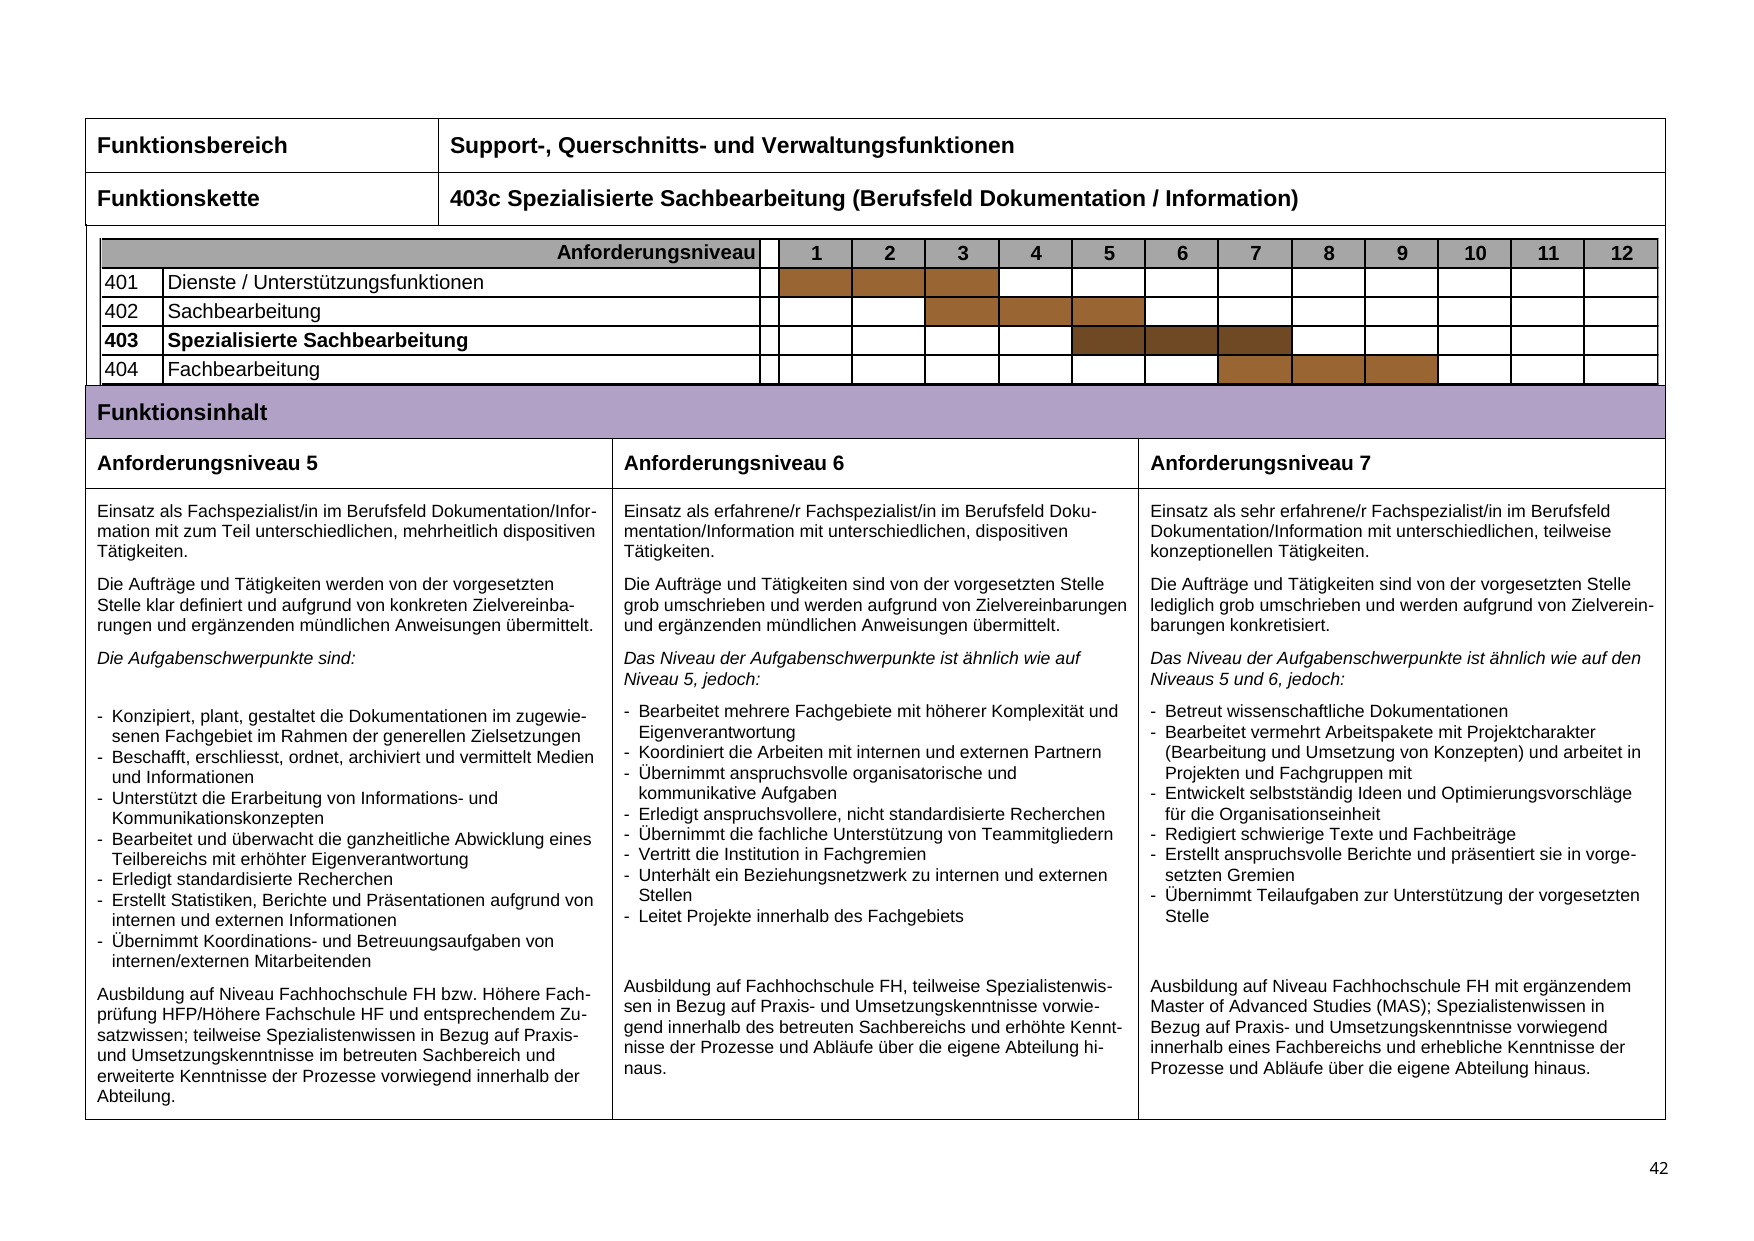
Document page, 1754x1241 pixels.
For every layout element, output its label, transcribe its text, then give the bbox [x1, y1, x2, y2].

table_cell Einsatz als Fachspezialist/in im Berufsfeld Dokumentation/Information mit zum Teil unterschiedlichen, mehrheitlich dispositiven Tätigkeiten. Die Aufträge und Tätigkeiten werden von der vorgesetzten Stelle klar definiert und aufgrund von konkreten Zielvereinba-rungen und ergänzenden mündlichen Anweisungen übermittelt. Die Aufgabenschwerpunkte sind: Konzipiert, plant, gestaltet die Dokumentationen im zugewie-senen Fachgebiet im Rahmen der generellen Zielsetzungen Beschafft, erschliesst, ordnet, archiviert und vermittelt Medien und Informationen Unterstützt die Erarbeitung von Informations- und Kommunikationskonzepten Bearbeitet und überwacht die ganzheitliche Abwicklung eines Teilbereichs mit erhöhter Eigenverantwortung Erledigt standardisierte Recherchen Erstellt Statistiken, Berichte und Präsentationen aufgrund von internen und externen Informationen Übernimmt Koordinations- und Betreuungsaufgaben von internen/externen Mitarbeitenden Ausbildung auf Niveau Fachhochschule FH bzw. Höhere Fachprüfung HFP/Höhere Fachschule HF und entsprechendem Zusatzwissen; teilweise Spezialistenwissen in Bezug auf Praxis- und Umsetzungskenntnisse im betreuten Sachbereich und erweiterte Kenntnisse der Prozesse vorwiegend innerhalb der Abteilung. [86, 489, 612, 1119]
table_header Support-, Querschnitts- und Verwaltungsfunktionen [439, 119, 1665, 172]
table_cell Einsatz als erfahrene/r Fachspezialist/in im Berufsfeld Dokumentation/Information mit unterschiedlichen, dispositiven Tätigkeiten. Die Aufträge und Tätigkeiten sind von der vorgesetzten Stelle grob umschrieben und werden aufgrund von Zielvereinbarungen und ergänzenden mündlichen Anweisungen übermittelt. Das Niveau der Aufgabenschwerpunkte ist ähnlich wie auf Niveau 5, jedoch: Bearbeitet mehrere Fachgebiete mit höherer Komplexität und Eigenverantwortung Koordiniert die Arbeiten mit internen und externen Partnern Übernimmt anspruchsvolle organisatorische und kommunikative Aufgaben Erledigt anspruchsvollere, nicht standardisierte Recherchen Übernimmt die fachliche Unterstützung von Teammitgliedern Vertritt die Institution in Fachgremien Unterhält ein Beziehungsnetzwerk zu internen und externen Stellen Leitet Projekte innerhalb des Fachgebiets Ausbildung auf Fachhochschule FH, teilweise Spezialistenwissen in Bezug auf Praxis- und Umsetzungskenntnisse vorwiegend innerhalb des betreuten Sachbereichs und erhöhte Kenntnisse der Prozesse und Abläufe über die eigene Abteilung hinaus. [613, 489, 1138, 1119]
table_cell Anforderungsniveau 7 [1139, 439, 1665, 488]
table_cell Anforderungsniveau 5 [86, 439, 612, 488]
table_cell Funktionskette [86, 173, 438, 225]
table_cell Einsatz als sehr erfahrene/r Fachspezialist/in im Berufsfeld Dokumentation/Information mit unterschiedlichen, teilweise konzeptionellen Tätigkeiten. Die Aufträge und Tätigkeiten sind von der vorgesetzten Stelle lediglich grob umschrieben und werden aufgrund von Zielvereinbarungen konkretisiert. Das Niveau der Aufgabenschwerpunkte ist ähnlich wie auf den Niveaus 5 und 6, jedoch: Betreut wissenschaftliche Dokumentationen Bearbeitet vermehrt Arbeitspakete mit Projektcharakter (Bearbeitung und Umsetzung von Konzepten) und arbeitet in Projekten und Fachgruppen mit Entwickelt selbstständig Ideen und Optimierungsvorschläge für die Organisationseinheit Redigiert schwierige Texte und Fachbeiträge Erstellt anspruchsvolle Berichte und präsentiert sie in vorgesetzten Gremien Übernimmt Teilaufgaben zur Unterstützung der vorgesetzten Stelle Ausbildung auf Niveau Fachhochschule FH mit ergänzendem Master of Advanced Studies (MAS); Spezialistenwissen in Bezug auf Praxis- und Umsetzungskenntnisse vorwiegend innerhalb eines Fachbereichs und erhebliche Kenntnisse der Prozesse und Abläufe über die eigene Abteilung hinaus. [1139, 489, 1665, 1119]
table_header Funktionsbereich [86, 119, 438, 172]
table_cell Funktionsinhalt [86, 386, 1665, 438]
table_cell 403c Spezialisierte Sachbearbeitung (Berufsfeld Dokumentation / Information) [439, 173, 1665, 225]
table_cell [87, 226, 1665, 385]
table_cell Anforderungsniveau 6 [613, 439, 1138, 488]
